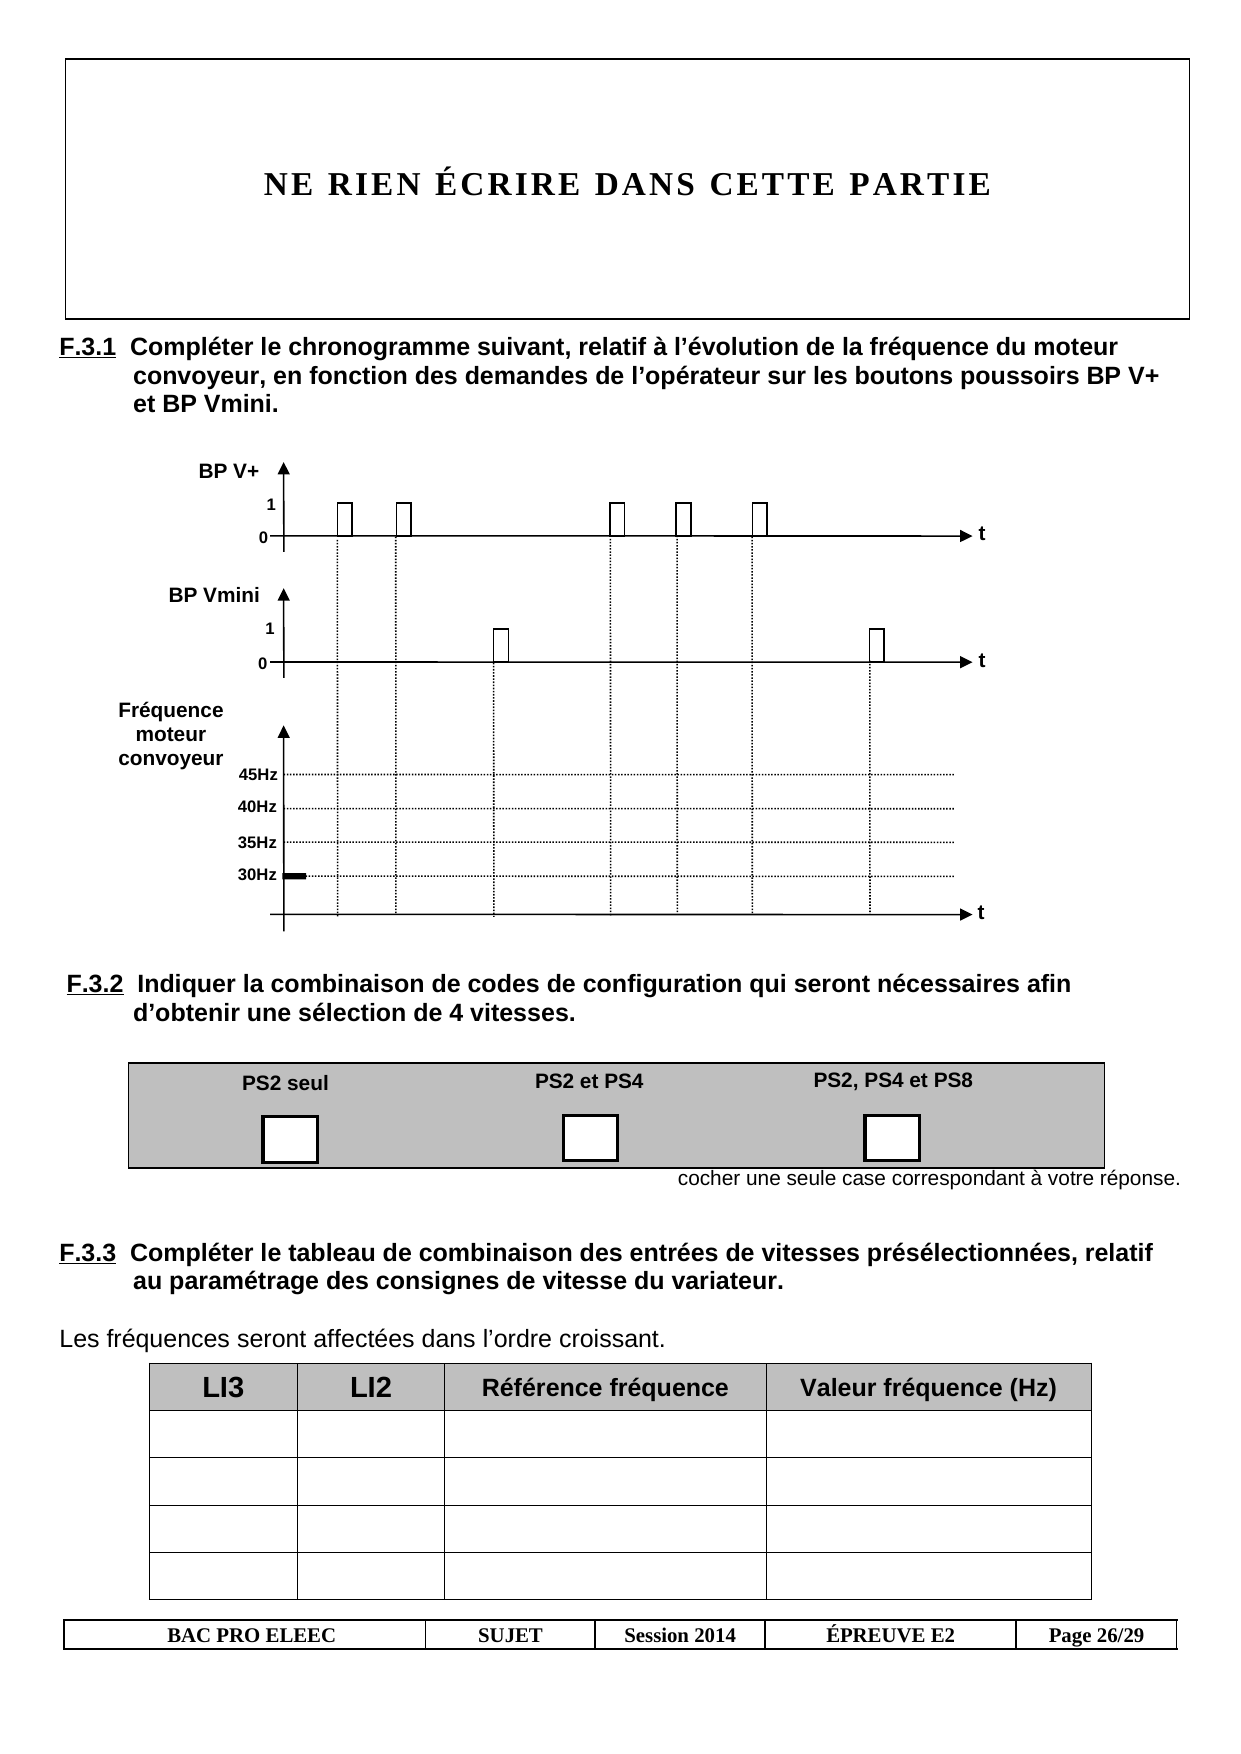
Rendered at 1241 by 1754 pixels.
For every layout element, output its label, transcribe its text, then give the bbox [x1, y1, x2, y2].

table_cell [445, 1411, 766, 1457]
table_cell [767, 1506, 1091, 1552]
table_cell [767, 1553, 1091, 1599]
table_cell [298, 1553, 444, 1599]
text F.3.1 Compléter le chronogramme suivant, relatif à l’évolution de la fréquence du moteur convoyeur, en fonction des demandes de l’opérateur sur les boutons poussoirs BP V+ et BP Vmini. [59, 332, 1181, 418]
table_cell [298, 1411, 444, 1457]
table_header Référence fréquence [445, 1364, 766, 1410]
table_header LI2 [298, 1364, 444, 1410]
text F.3.3 Compléter le tableau de combinaison des entrées de vitesses présélectionnées, relatif au paramétrage des consignes de vitesse du variateur. [59, 1238, 1181, 1295]
table_cell [445, 1458, 766, 1504]
table_cell [150, 1553, 297, 1599]
table_header Valeur fréquence (Hz) [767, 1364, 1091, 1410]
table_cell [150, 1506, 297, 1552]
table_cell [150, 1411, 297, 1457]
table_cell [445, 1506, 766, 1552]
text cocher une seule case correspondant à votre réponse. [59, 1166, 1181, 1190]
table_cell [298, 1506, 444, 1552]
table_cell [445, 1553, 766, 1599]
text F.3.2 Indiquer la combinaison de codes de configuration qui seront nécessaires afin d’obtenir une sélection de 4 vitesses. [66, 969, 1181, 1027]
text Les fréquences seront affectées dans l’ordre croissant. [59, 1324, 1181, 1353]
table_cell [767, 1411, 1091, 1457]
table_header LI3 [150, 1364, 297, 1410]
table_cell [150, 1458, 297, 1504]
table_cell [767, 1458, 1091, 1504]
table_cell [298, 1458, 444, 1504]
